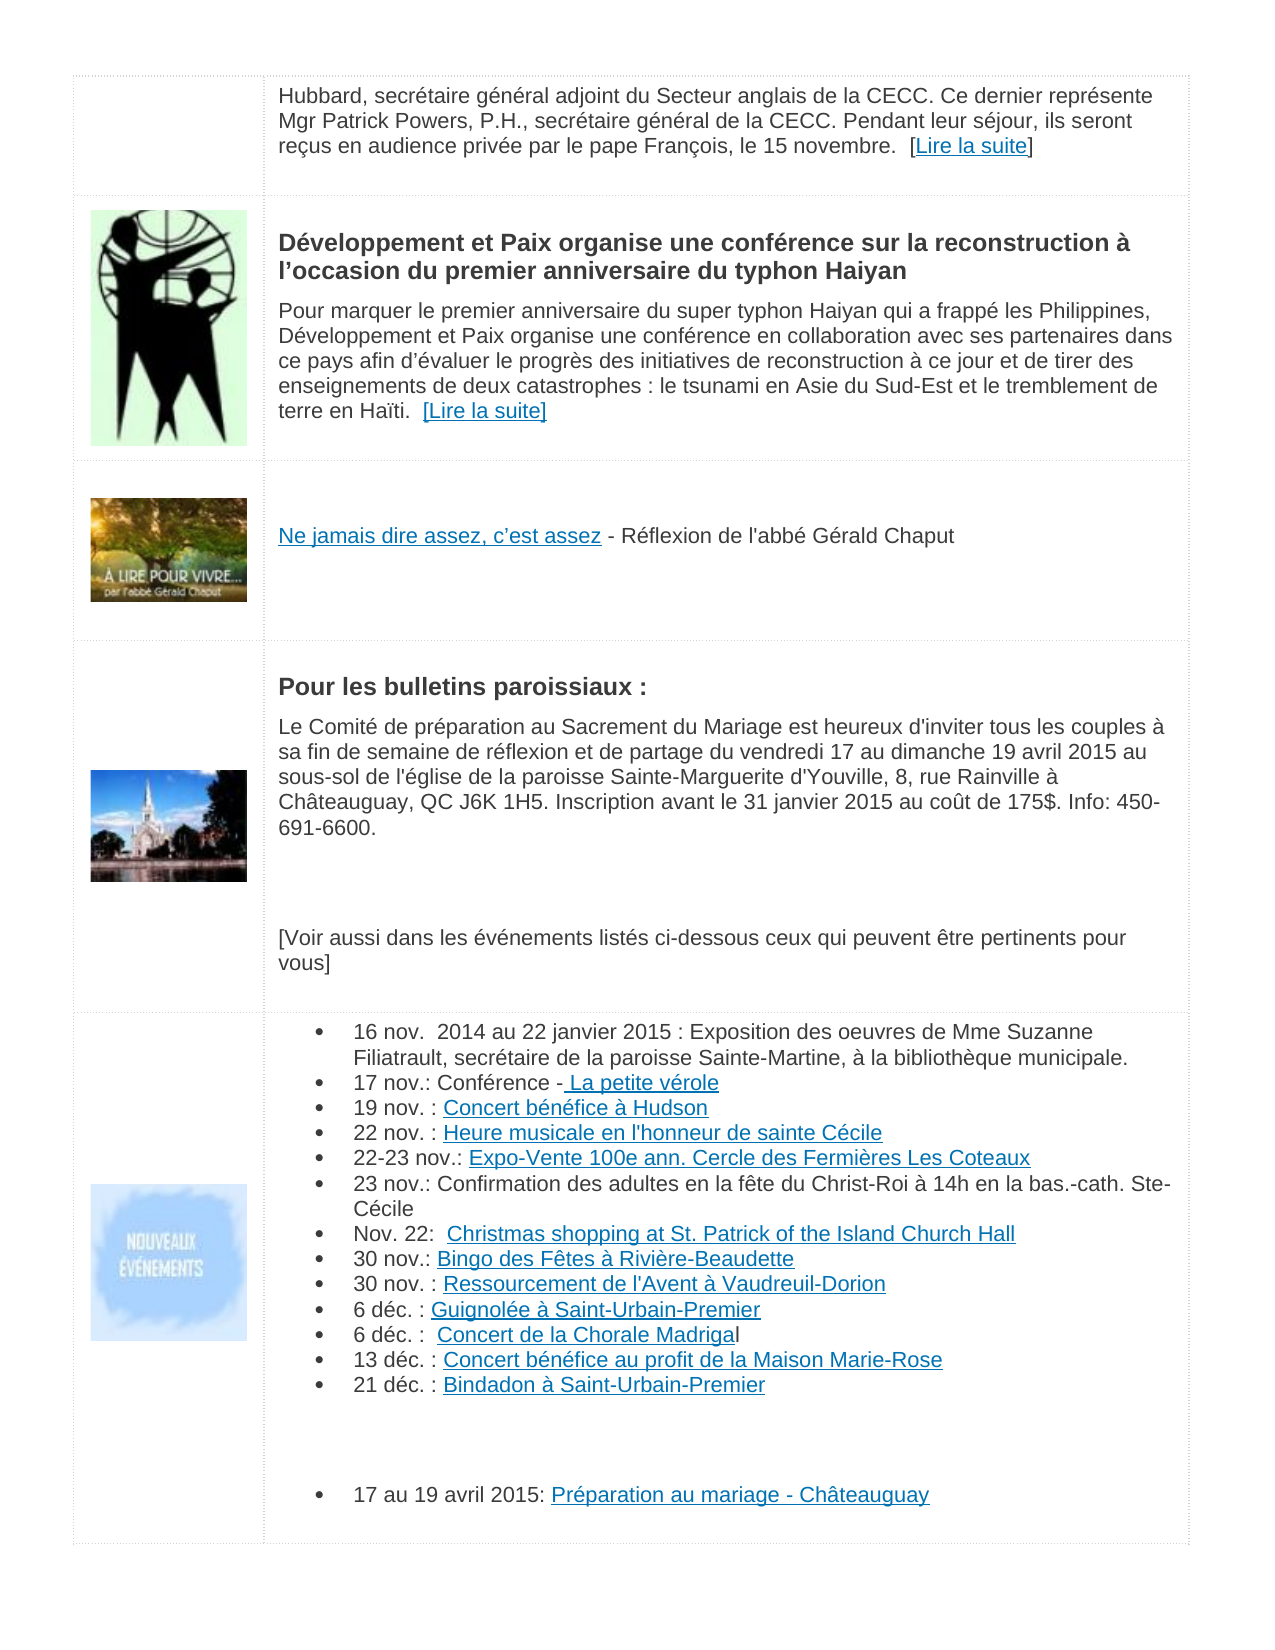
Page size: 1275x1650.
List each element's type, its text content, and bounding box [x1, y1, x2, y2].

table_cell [264, 75, 1189, 195]
table_cell [74, 75, 264, 195]
picture [90, 1184, 247, 1341]
table_cell Pour les bulletins paroissiaux : Le Comité de préparation au Sacrement du Mariage est heureux d'inviter tous les couples à sa fin de semaine de réflexion et de partage du vendredi 17 au dimanche 19 avril 2015 au sous-sol de l'église de la paroisse Sainte-Marguerite d'Youville, 8, rue Rainville à Châteauguay, QC J6K 1H5. Inscription avant le 31 janvier 2015 au coût de 175$. Info: 450-691-6600. [Voir aussi dans les événements listés ci-dessous ceux qui peuvent être pertinents pour vous] [264, 640, 1189, 1011]
table_cell 16 nov. 2014 au 22 janvier 2015 : Exposition des oeuvres de Mme Suzanne Filiatrault, secrétaire de la paroisse Sainte-Martine, à la bibliothèque municipale. 17 nov.: Conférence - La petite vérole 19 nov. : Concert bénéfice à Hudson 22 nov. : Heure musicale en l'honneur de sainte Cécile 22-23 nov.: Expo-Vente 100e ann. Cercle des Fermières Les Coteaux 23 nov.: Confirmation des adultes en la fête du Christ-Roi à 14h en la bas.-cath. Ste-Cécile Nov. 22: Christmas shopping at St. Patrick of the Island Church Hall 30 nov.: Bingo des Fêtes à Rivière-Beaudette 30 nov. : Ressourcement de l'Avent à Vaudreuil-Dorion 6 déc. : Guignolée à Saint-Urbain-Premier 6 déc. : Concert de la Chorale Madrigal 13 déc. : Concert bénéfice au profit de la Maison Marie-Rose 21 déc. : Bindadon à Saint-Urbain-Premier 17 au 19 avril 2015: Préparation au mariage - Châteauguay [264, 1011, 1189, 1542]
picture [90, 770, 247, 882]
picture [90, 210, 247, 446]
table_cell [74, 195, 264, 460]
table_cell Développement et Paix organise une conférence sur la reconstruction à l’occasion du premier anniversaire du typhon Haiyan Pour marquer le premier anniversaire du super typhon Haiyan qui a frappé les Philippines, Développement et Paix organise une conférence en collaboration avec ses partenaires dans ce pays afin d’évaluer le progrès des initiatives de reconstruction à ce jour et de tirer des enseignements de deux catastrophes : le tsunami en Asie du Sud-Est et le tremblement de terre en Haïti. [Lire la suite] [264, 195, 1189, 460]
table_cell [74, 640, 264, 1011]
table_cell [74, 1011, 264, 1542]
table_cell [74, 460, 264, 639]
table_cell Ne jamais dire assez, c’est assez - Réflexion de l'abbé Gérald Chaput [264, 460, 1189, 639]
picture [90, 498, 247, 602]
